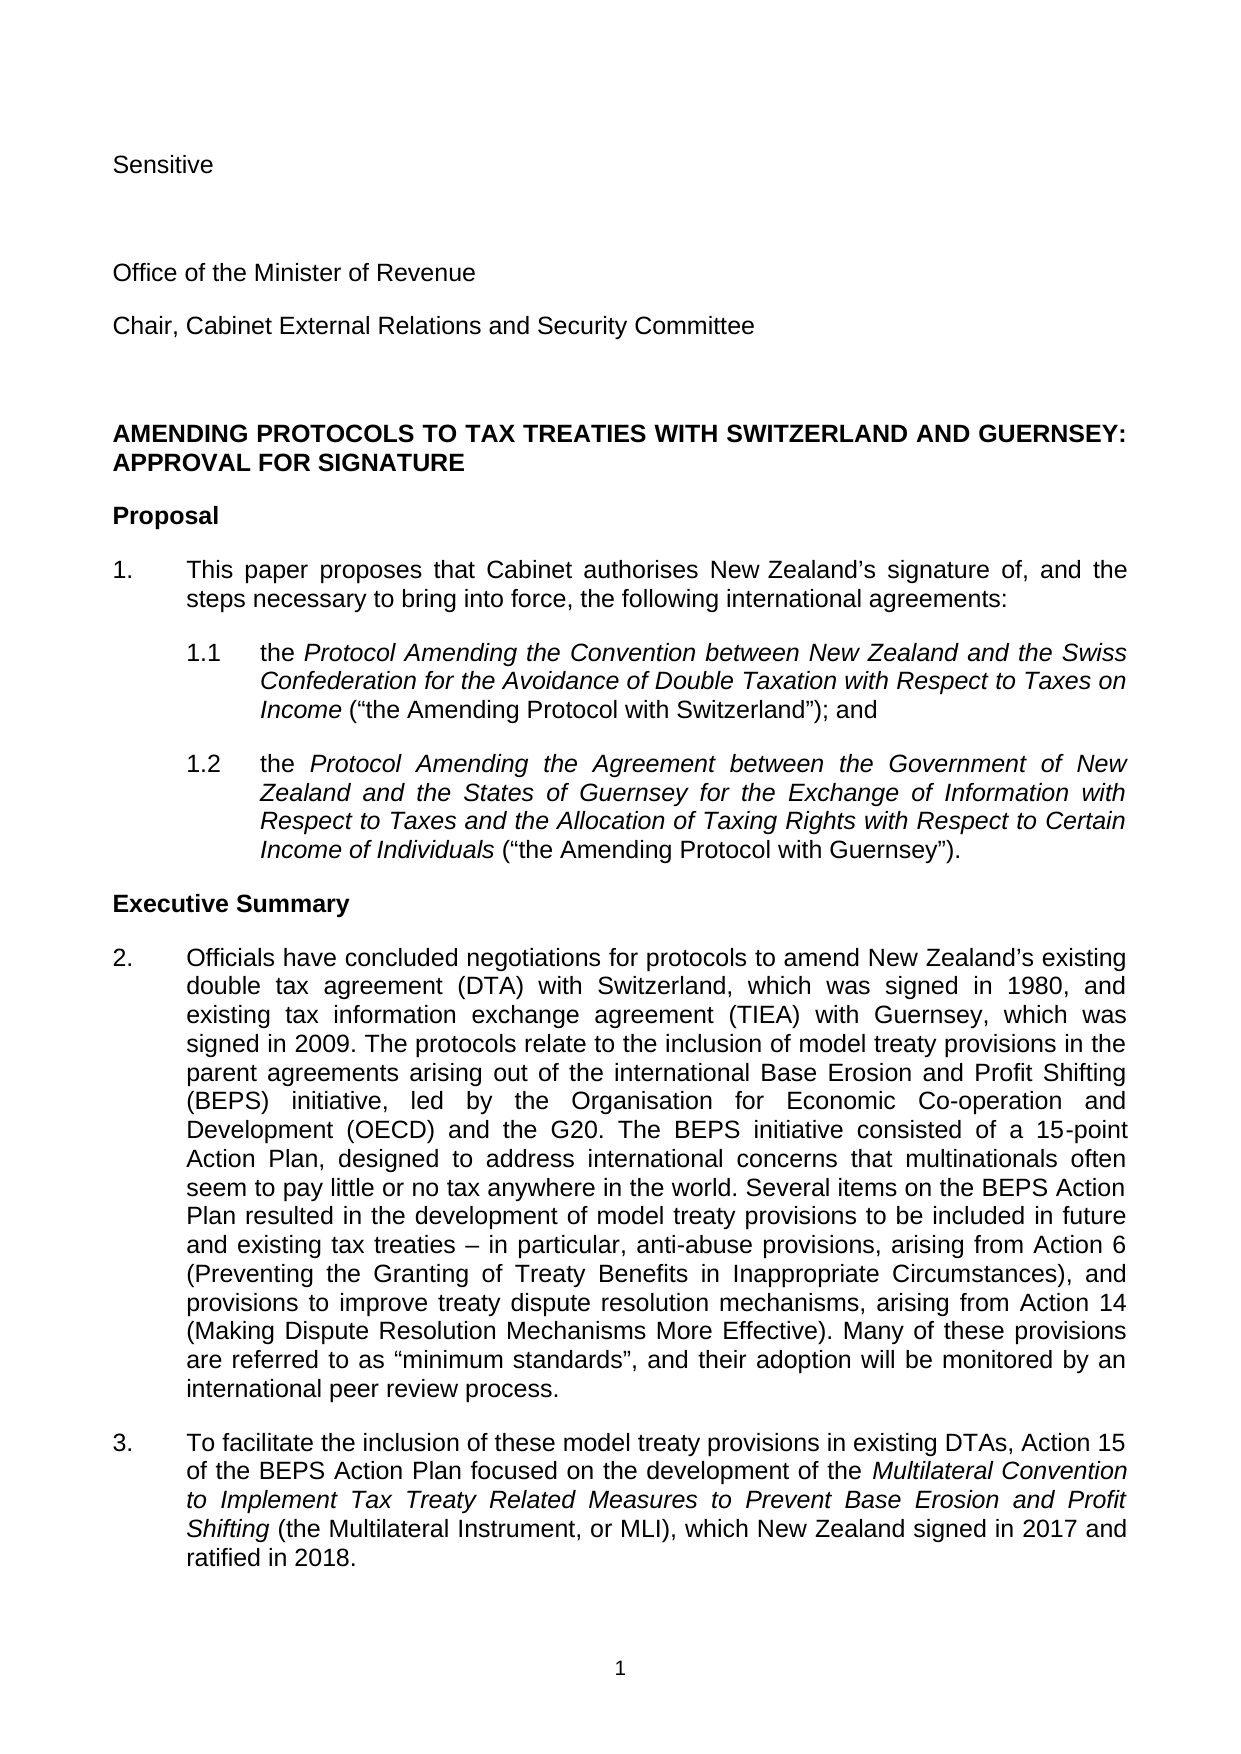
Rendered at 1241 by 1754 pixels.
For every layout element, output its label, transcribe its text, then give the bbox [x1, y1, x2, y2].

list the Protocol Amending the Agreement between the Government of New Zealand and the States of Guernsey for the Exchange of Information with Respect to Taxes and the Allocation of Taxing Rights with Respect to Certain Income of Individuals (“the Amending Protocol with Guernsey”). [186, 749, 1128, 864]
text Chair, Cabinet External Relations and Security Committee [112, 311, 1128, 340]
title AMENDING PROTOCOLS TO TAX TREATIES WITH SWITZERLAND AND GUERNSEY: APPROVAL FOR SIGNATURE [112, 419, 1128, 476]
list the Protocol Amending the Convention between New Zealand and the Swiss Confederation for the Avoidance of Double Taxation with Respect to Taxes on Income (“the Amending Protocol with Switzerland”); and [186, 637, 1128, 724]
text Office of the Minister of Revenue [112, 257, 1128, 286]
text To facilitate the inclusion of these model treaty provisions in existing DTAs, Action 15 of the BEPS Action Plan focused on the development of the Multilateral Convention to Implement Tax Treaty Related Measures to Prevent Base Erosion and Profit Shifting (the Multilateral Instrument, or MLI), which New Zealand signed in 2017 and ratified in 2018. [112, 1427, 1128, 1571]
subtitle Proposal [112, 501, 1128, 530]
text This paper proposes that Cabinet authorises New Zealand’s signature of, and the steps necessary to bring into force, the following international agreements: [112, 555, 1128, 612]
text Officials have concluded negotiations for protocols to amend New Zealand’s existing double tax agreement (DTA) with Switzerland, which was signed in 1980, and existing tax information exchange agreement (TIEA) with Guernsey, which was signed in 2009. The protocols relate to the inclusion of model treaty provisions in the parent agreements arising out of the international Base Erosion and Profit Shifting (BEPS) initiative, led by the Organisation for Economic Co-operation and Development (OECD) and the G20. The BEPS initiative consisted of a 15-point Action Plan, designed to address international concerns that multinationals often seem to pay little or no tax anywhere in the world. Several items on the BEPS Action Plan resulted in the development of model treaty provisions to be included in future and existing tax treaties – in particular, anti-abuse provisions, arising from Action 6 (Preventing the Granting of Treaty Benefits in Inappropriate Circumstances), and provisions to improve treaty dispute resolution mechanisms, arising from Action 14 (Making Dispute Resolution Mechanisms More Effective). Many of these provisions are referred to as “minimum standards”, and their adoption will be monitored by an international peer review process. [112, 942, 1128, 1402]
subtitle Executive Summary [112, 889, 1128, 917]
